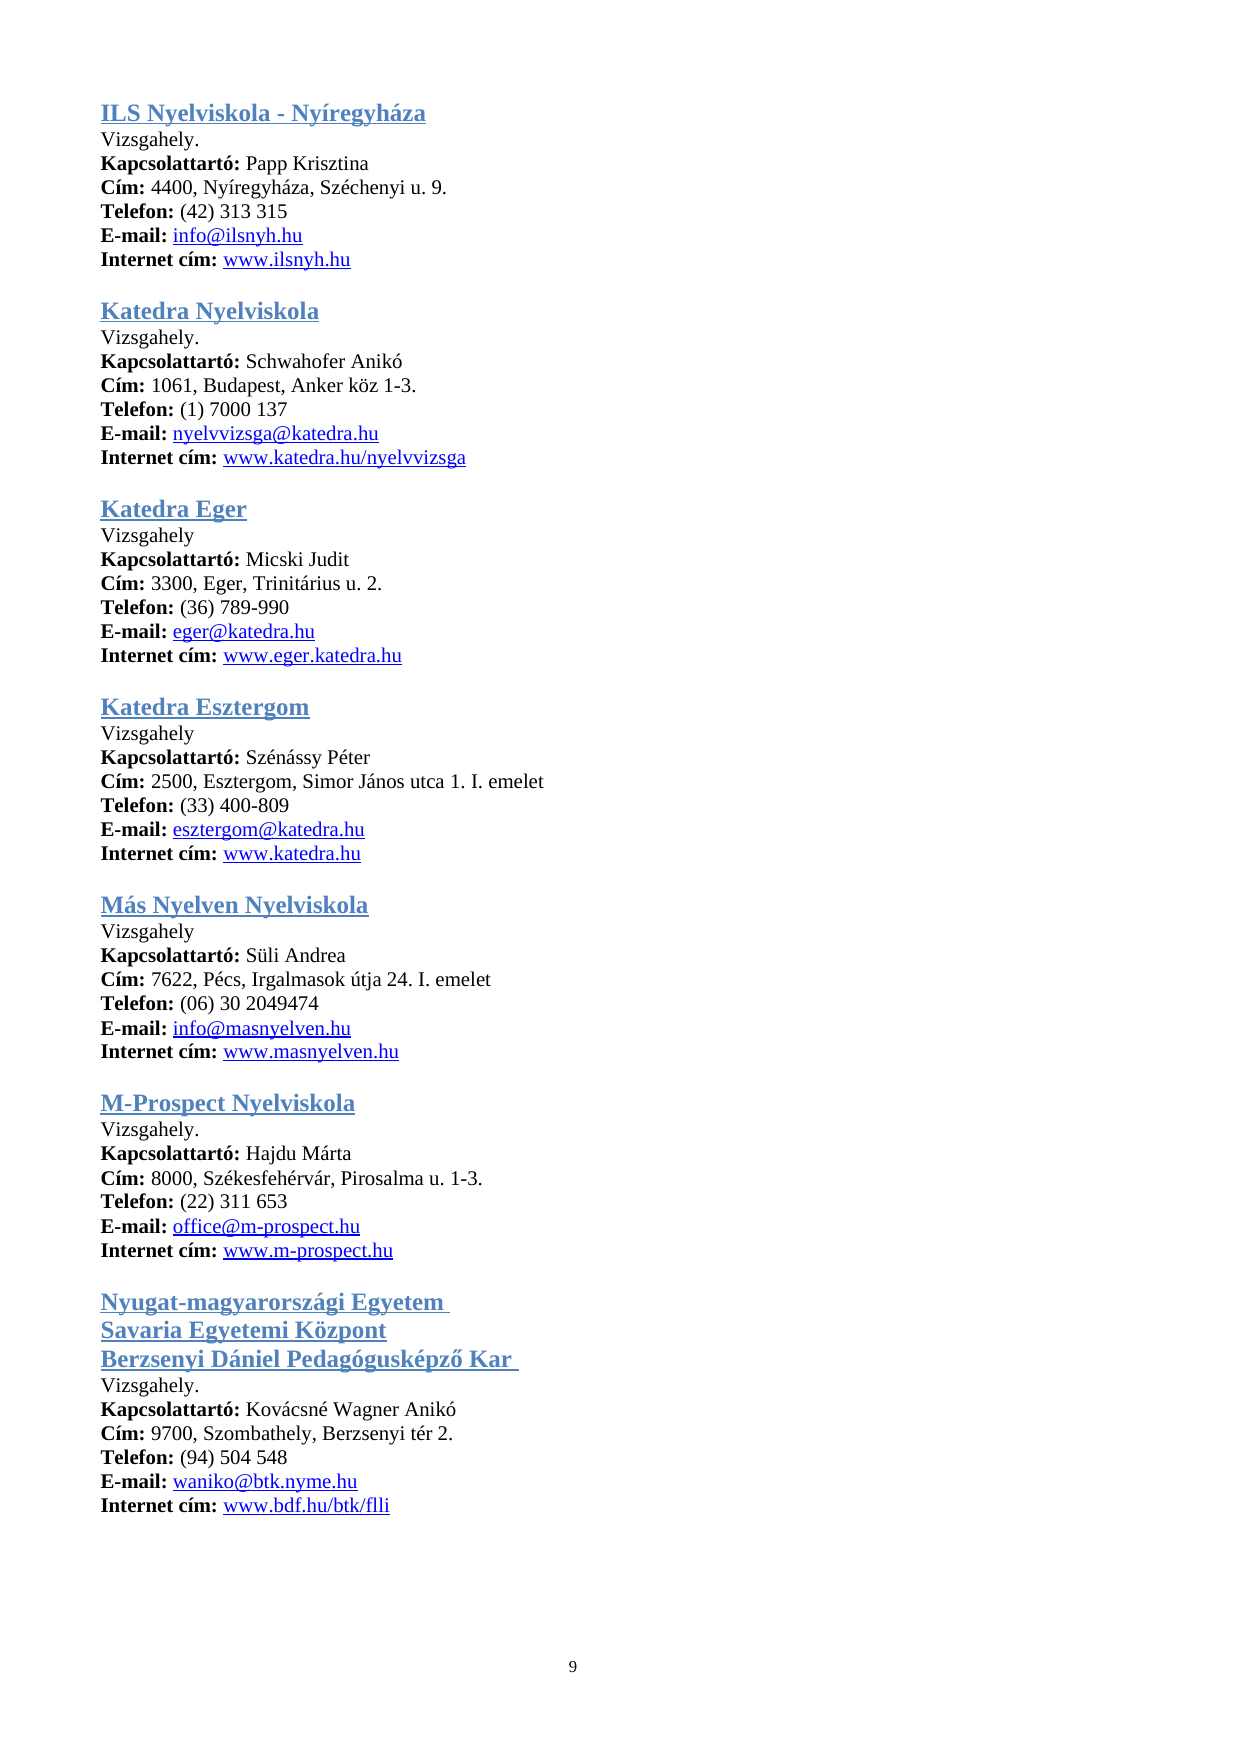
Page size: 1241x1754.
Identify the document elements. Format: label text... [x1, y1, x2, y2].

subtitle Katedra Eger [100, 494, 1140, 523]
subtitle Katedra Esztergom [100, 692, 1140, 721]
text Vizsgahely Kapcsolattartó: Cím: 3300, Eger, Trinitárius u. 2. Telefon: (36) 789-990 E-mail: eger@katedra.hu Internet cím: www.eger.katedra.hu [100, 523, 1140, 667]
text Vizsgahely. Kapcsolattartó: Cím: 4400, Nyíregyháza, Széchenyi u. 9. Telefon: (42) 313 315 E-mail: info@ilsnyh.hu Internet cím: www.ilsnyh.hu [100, 127, 1140, 271]
subtitle Katedra Nyelviskola [100, 296, 1140, 325]
text Vizsgahely Kapcsolattartó: Süli Andrea Cím: 7622, Pécs, Irgalmasok útja 24. I. emelet Telefon: (06) 30 2049474 E-mail: info@masnyelven.hu Internet cím: www.masnyelven.hu [100, 919, 1140, 1063]
text Vizsgahely. Kapcsolattartó: Kovácsné Wagner Anikó Cím: 9700, Szombathely, Berzsenyi tér 2. Telefon: (94) 504 548 E-mail: waniko@btk.nyme.hu Internet cím: www.bdf.hu/btk/flli [100, 1373, 1140, 1517]
subtitle Más Nyelven Nyelviskola [100, 890, 1140, 919]
subtitle ILS Nyelviskola - Nyíregyháza [100, 98, 1140, 127]
subtitle M-Prospect Nyelviskola [100, 1088, 1140, 1117]
subtitle Savaria Egyetemi Központ Berzsenyi Dániel Pedagógusképző Kar [100, 1315, 1140, 1373]
text Vizsgahely Kapcsolattartó: Szénássy Péter Cím: 2500, Esztergom, Simor János utca 1. emelet Telefon: (33) 400-809 E-mail: esztergom@katedra.hu Internet cím: www.katedra.hu [100, 721, 1140, 865]
text Vizsgahely. Kapcsolattartó: Schwahofer Anikó Cím: 1061, , Anker köz 1-3. Telefon: (1) 7000 137 E-mail: nyelvvizsga@katedra.hu Internet cím: www.katedra.hu/nyelvvizsga [100, 325, 1140, 469]
text Vizsgahely. Kapcsolattartó: Hajdu Márta Cím: 8000, Székesfehérvár, Pirosalma u. 1-3. Telefon: (22) 311 653 E-mail: office@m-prospect.hu Internet cím: www.m-prospect.hu [100, 1117, 1140, 1262]
subtitle Nyugat-magyarországi Egyetem [100, 1287, 1140, 1315]
